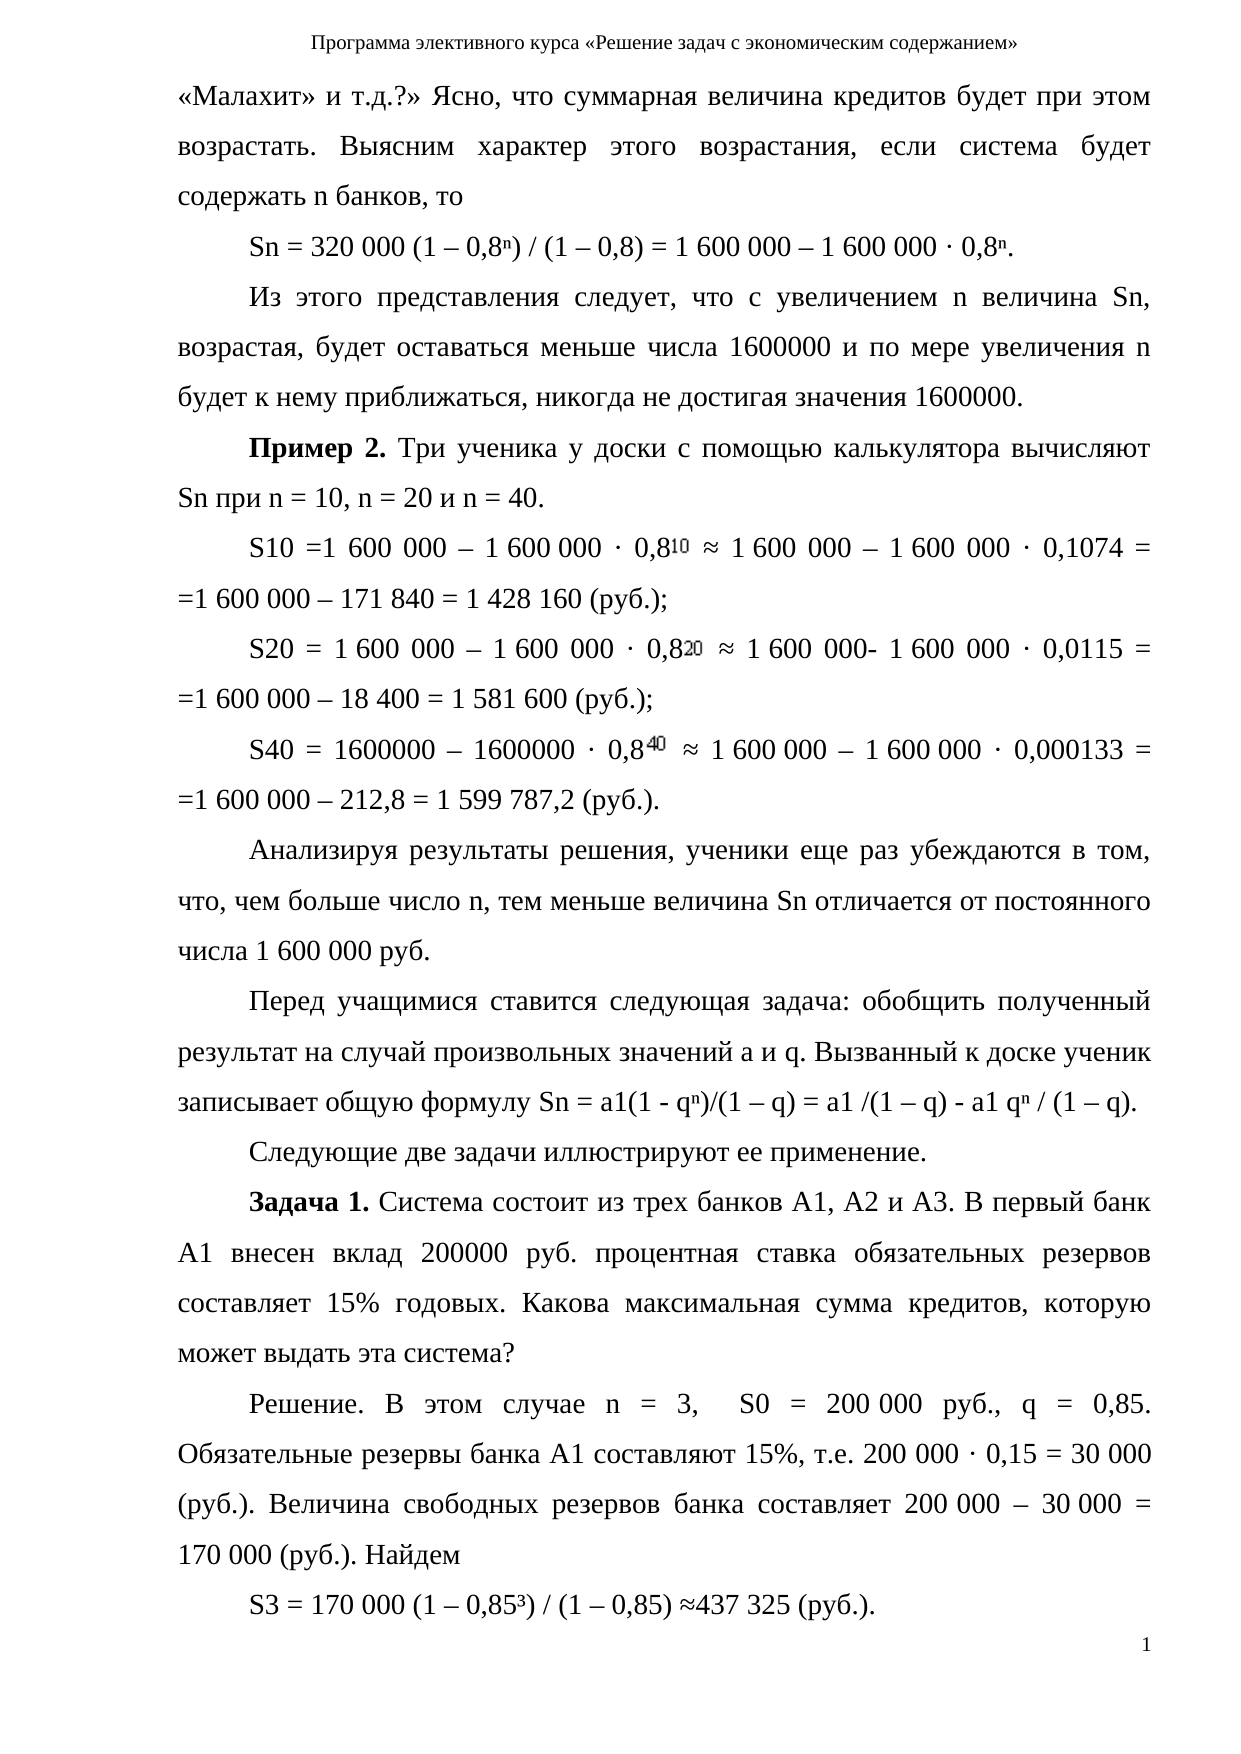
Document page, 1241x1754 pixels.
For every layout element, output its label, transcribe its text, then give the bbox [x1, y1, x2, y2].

text Решение. В этом случае n = 3, S0 = 200 000 руб., q = 0,85. Обязательные резервы банка А1 составляют 15%, т.е. 200 000 · 0,15 = 30 000 (руб.). Величина свободных резервов банка составляет 200 000 – 30 000 = 170 000 (руб.). Найдем [177, 1386, 1152, 1570]
picture [683, 636, 707, 659]
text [177, 78, 1152, 212]
picture [671, 534, 692, 558]
picture [644, 734, 672, 759]
text Задача 1. Система состоит из трех банков А1, А2 и А3. В первый банк А1 внесен вклад 200000 руб. процентная ставка обязательных резервов составляет 15% годовых. Какова максимальная сумма кредитов, которую может выдать эта система? [177, 1184, 1152, 1369]
text S3 = 170 000 (1 – 0,85³) / (1 – 0,85) ≈437 325 (руб.). [177, 1587, 1152, 1621]
text Пример 2. Три ученика у доски с помощью калькулятора вычисляют Sn при n = 10, n = 20 и n = 40. [177, 430, 1152, 514]
text Из этого представления следует, что с увеличением n величина Sn, возрастая, будет оставаться меньше числа 1600000 и по мере увеличения n будет к нему приближаться, никогда не достигая значения 1600000. [177, 279, 1152, 413]
text Sn = 320 000 (1 – 0,8ⁿ) / (1 – 0,8) = 1 600 000 – 1 600 000 · 0,8ⁿ. [177, 229, 1152, 262]
text S40 = 1600000 – 1600000 · 0,8 ≈ 1 600 000 – 1 600 000 · 0,000133 = =1 600 000 – 212,8 = 1 599 787,2 (руб.). [177, 732, 1152, 816]
text Анализируя результаты решения, ученики еще раз убеждаются в том, что, чем больше число n, тем меньше величина Sn отличается от постоянного числа 1 600 000 руб. [177, 832, 1152, 967]
text Перед учащимися ставится следующая задача: обобщить полученный результат на случай произвольных значений а и q. Вызванный к доске ученик записывает общую формулу Sn = a1(1 - qⁿ)/(1 – q) = a1 /(1 – q) - a1 qⁿ / (1 – q). [177, 983, 1152, 1117]
text Следующие две задачи иллюстрируют ее применение. [177, 1134, 1152, 1168]
text S20 = 1 600 000 – 1 600 000 · 0,8 ≈ 1 600 000- 1 600 000 · 0,0115 = =1 600 000 – 18 400 = 1 581 600 (руб.); [177, 631, 1152, 715]
text S10 =1 600 000 – 1 600 000 · 0,8 ≈ 1 600 000 – 1 600 000 · 0,1074 = =1 600 000 – 171 840 = 1 428 160 (руб.); [177, 531, 1152, 614]
